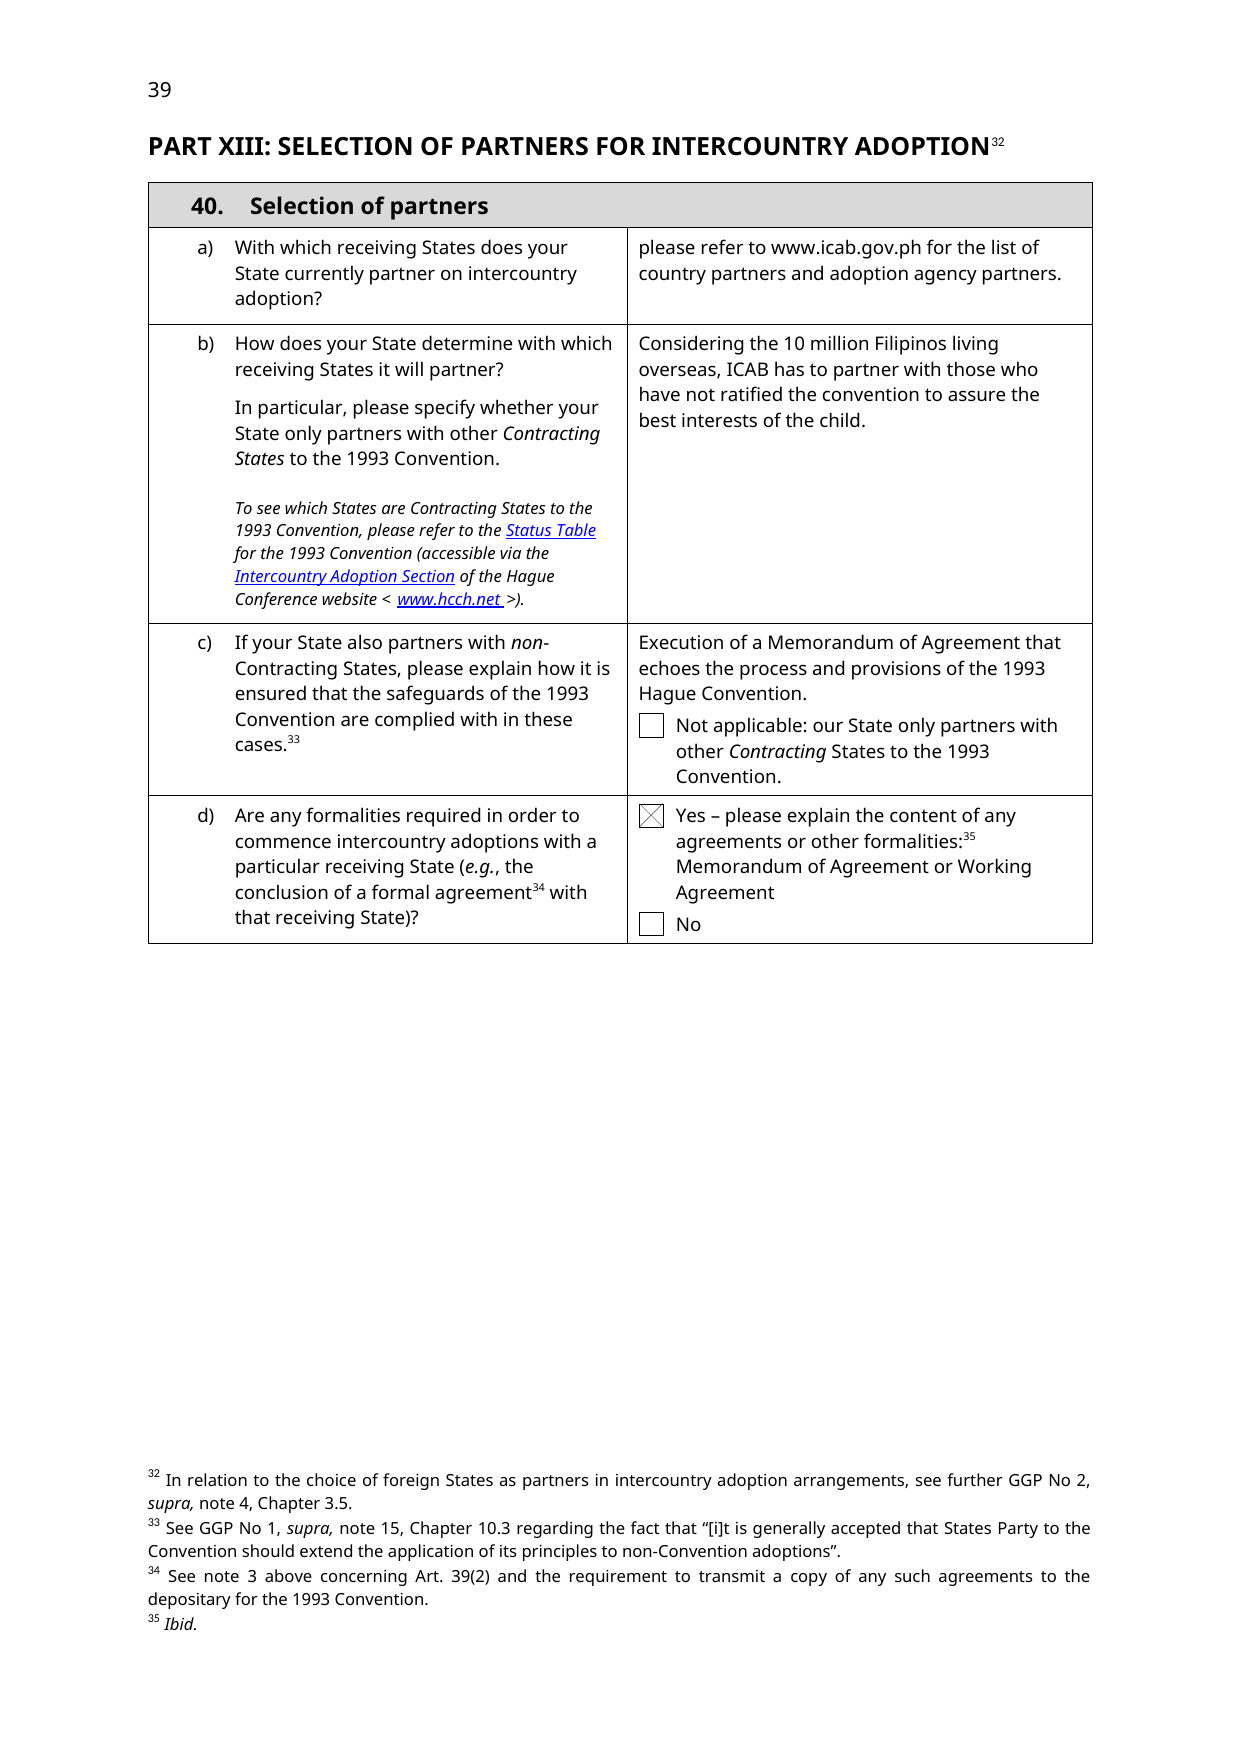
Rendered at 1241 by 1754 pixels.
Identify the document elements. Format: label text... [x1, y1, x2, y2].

table_cell Execution of a Memorandum of Agreement that echoes the process and provisions of the 1993 Hague Convention. Not applicable: our State only partners with other Contracting States to the 1993 Convention. [628, 624, 1092, 795]
table_cell If your State also partners with non-Contracting States, please explain how it is ensured that the safeguards of the 1993 Convention are complied with in these cases. [149, 624, 627, 795]
text PART XIII: SELECTION OF PARTNERS FOR INTERCOUNTRY ADOPTION [148, 129, 1092, 163]
table_cell Considering the 10 million Filipinos living overseas, ICAB has to partner with those who have not ratified the convention to assure the best interests of the child. [628, 325, 1092, 622]
table_cell please refer to www.icab.gov.ph for the list of country partners and adoption agency partners. [628, 228, 1092, 323]
table_header Selection of partners [149, 183, 1092, 227]
table_cell How does your State determine with which receiving States it will partner? In particular, please specify whether your State only partners with other Contracting States to the 1993 Convention. To see which States are Contracting States to the 1993 Convention, please refer to the Status Table for the 1993 Convention (accessible via the Intercountry Adoption Section of the Hague Conference website < www.hcch.net >). [149, 325, 627, 622]
table_cell Are any formalities required in order to commence intercountry adoptions with a particular receiving State (e.g., the conclusion of a formal agreement with that receiving State)? [149, 796, 627, 943]
table_cell Yes – please explain the content of any agreements or other formalities: Memorandum of Agreement or Working Agreement No [628, 796, 1092, 943]
table_cell With which receiving States does your State currently partner on intercountry adoption? [149, 228, 627, 323]
